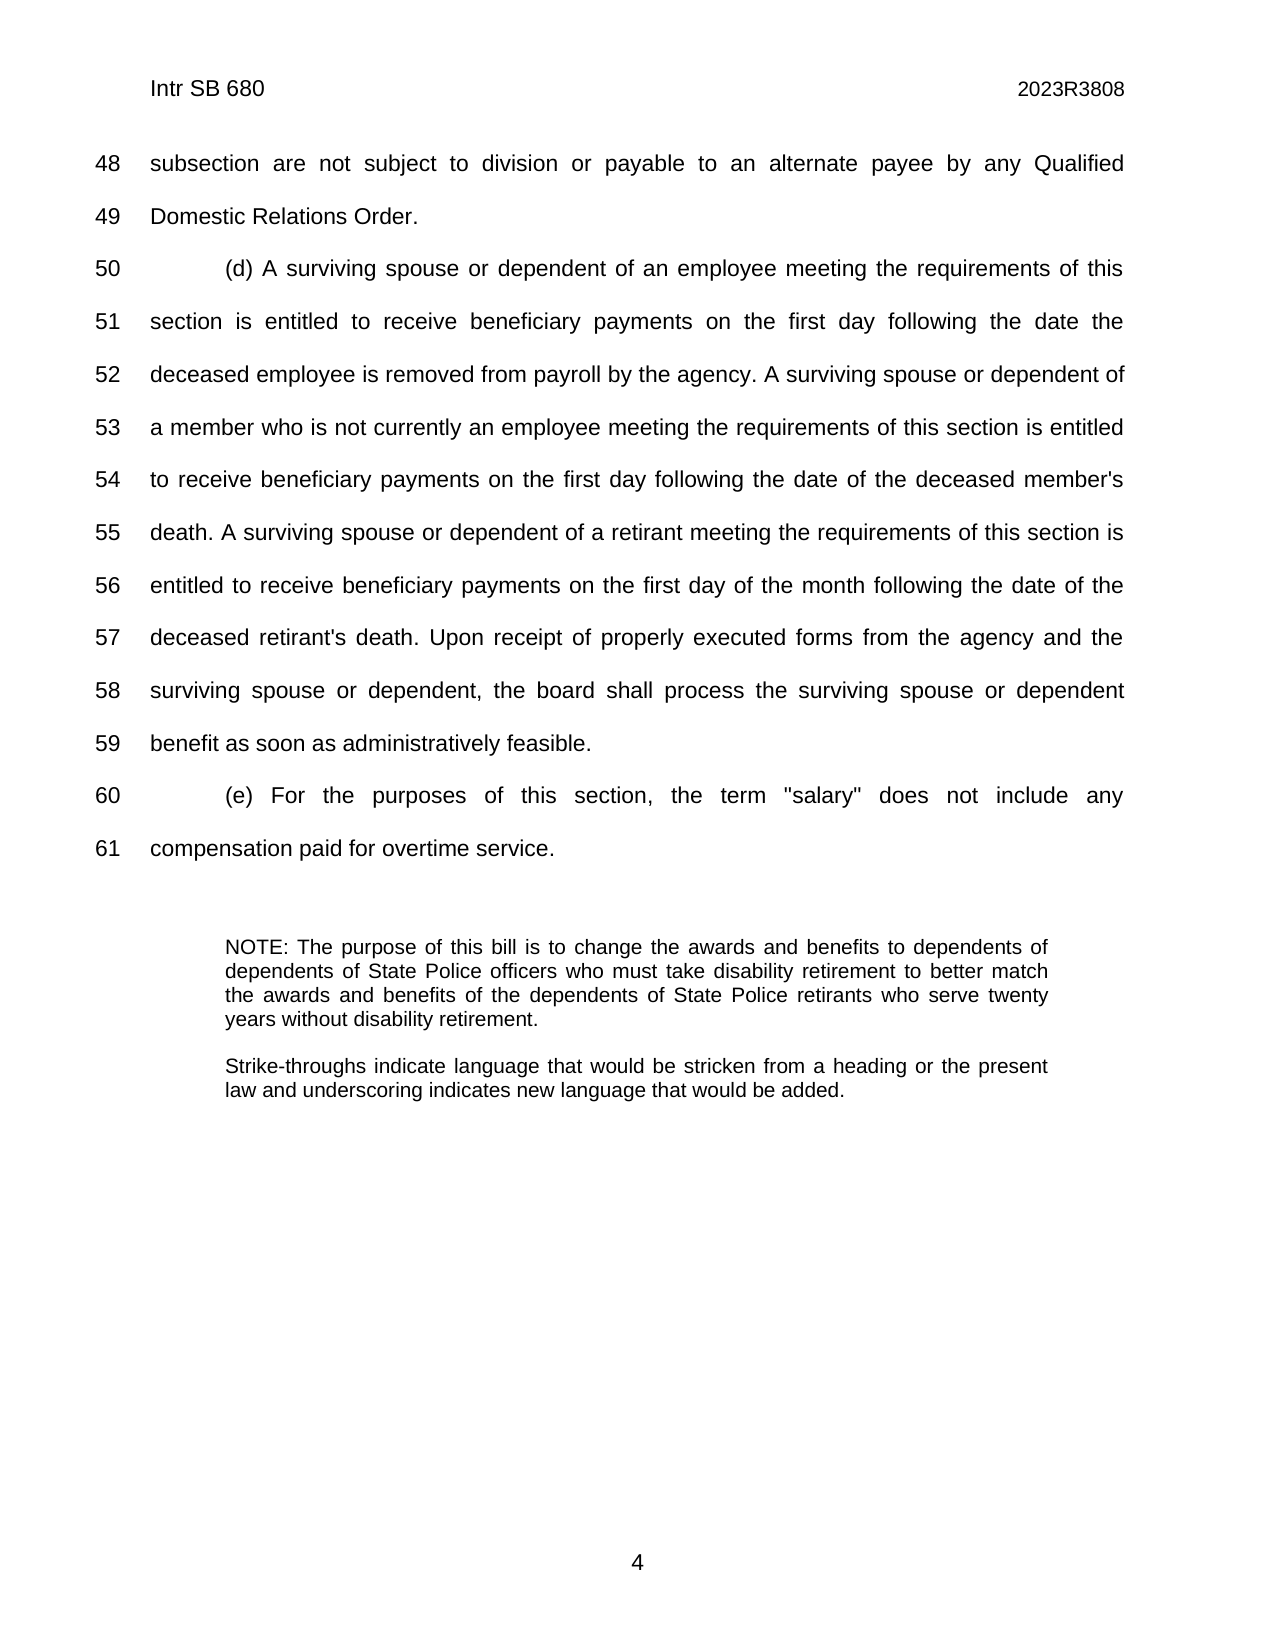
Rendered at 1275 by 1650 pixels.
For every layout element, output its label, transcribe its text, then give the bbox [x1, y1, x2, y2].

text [150, 150, 1125, 229]
text (d) A surviving spouse or dependent of an employee meeting the requirements of this section is entitled to receive beneficiary payments on the first day following the date the deceased employee is removed from payroll by the agency. A surviving spouse or dependent of a member who is not currently an employee meeting the requirements of this section is entitled to receive beneficiary payments on the first day following the date of the deceased member's death. A surviving spouse or dependent of a retirant meeting the requirements of this section is entitled to receive beneficiary payments on the first day of the month following the date of the deceased retirant's death. Upon receipt of properly executed forms from the agency and the surviving spouse or dependent, the board shall process the surviving spouse or dependent benefit as soon as administratively feasible. [150, 255, 1125, 756]
text Strike-throughs indicate language that would be stricken from a heading or the present law and underscoring indicates new language that would be added. [225, 1053, 1050, 1101]
text NOTE: The purpose of this bill is to change the awards and benefits to dependents of dependents of State Police officers who must take disability retirement to better match the awards and benefits of the dependents of State Police retirants who serve twenty years without disability retirement. [225, 935, 1050, 1031]
text (e) For the purposes of this section, the term "salary" does not include any compensation paid for overtime service. [150, 782, 1125, 862]
